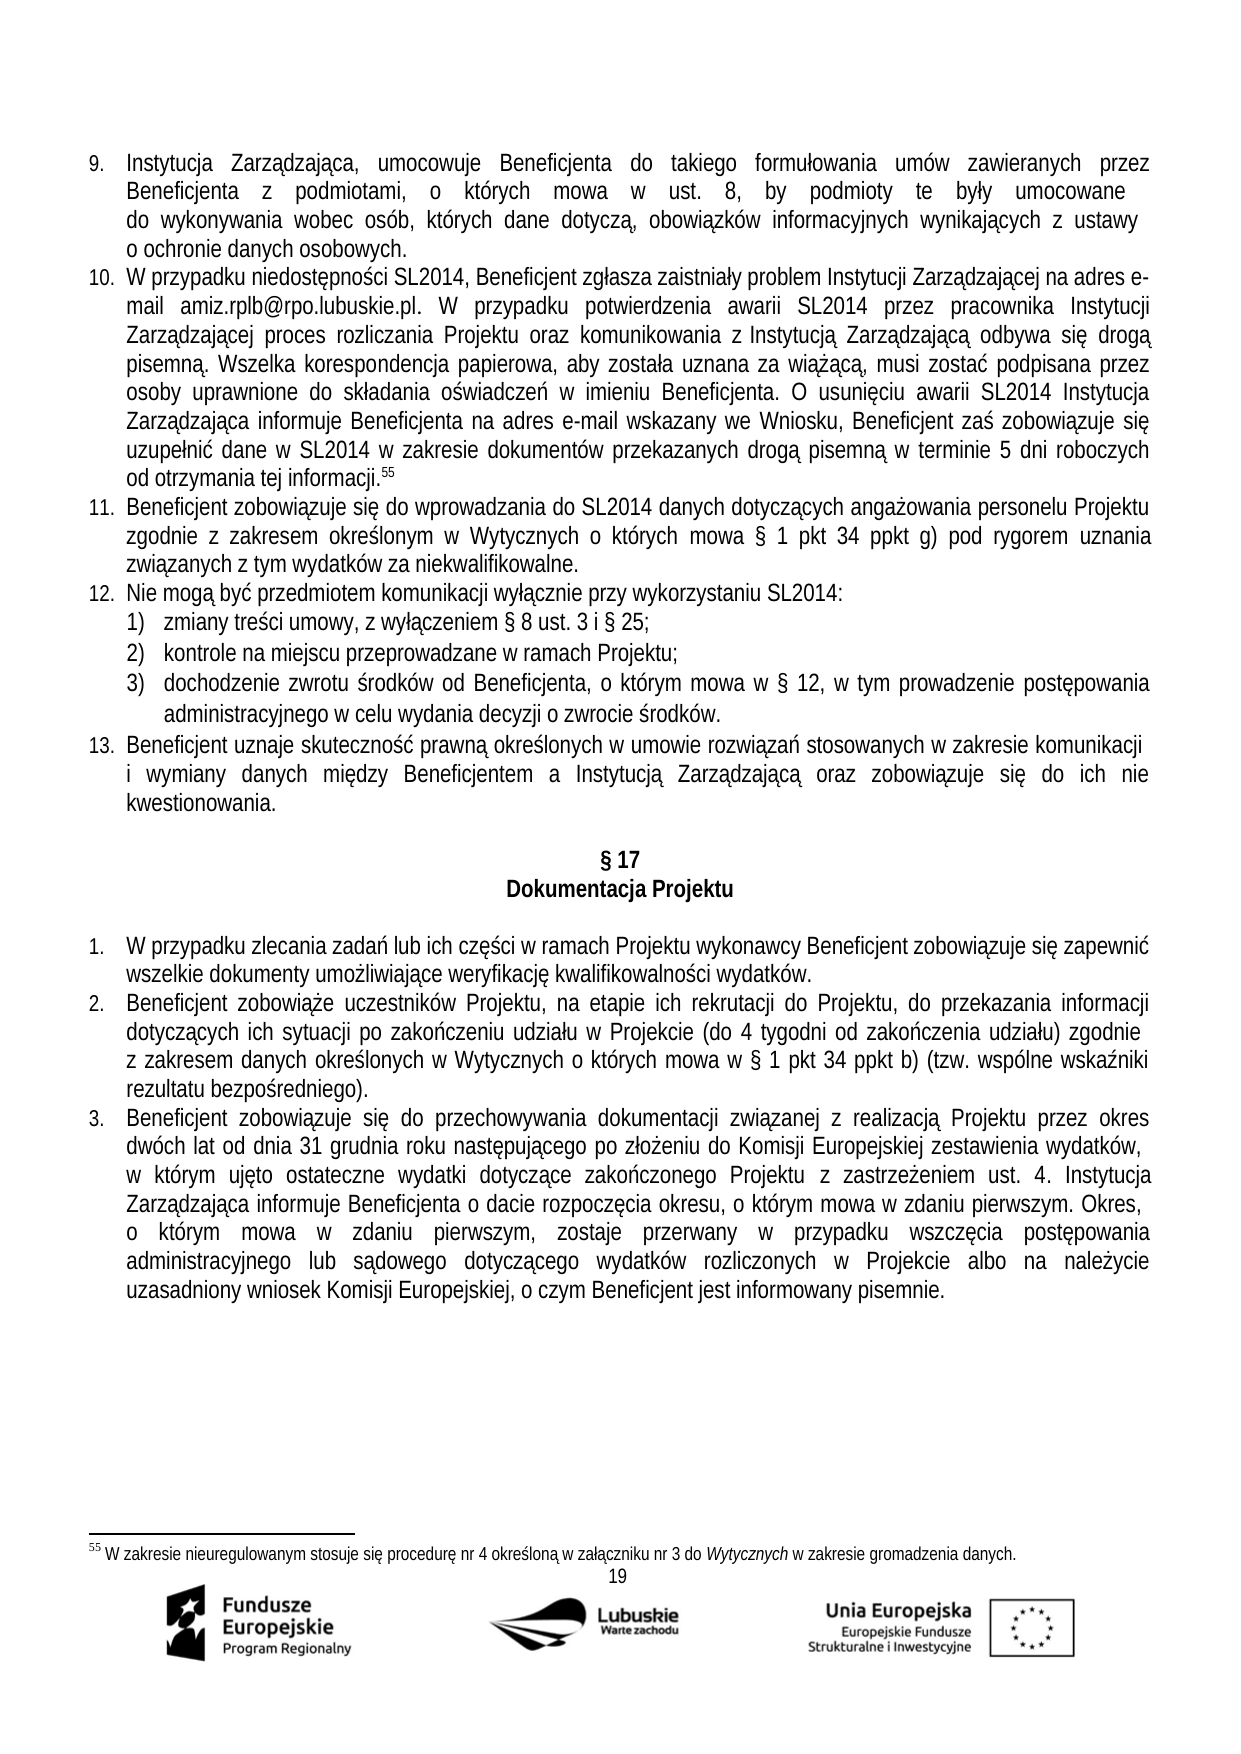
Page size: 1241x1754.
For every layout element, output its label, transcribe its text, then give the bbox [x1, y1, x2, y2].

list Instytucja Zarządzająca, umocowuje Beneficjenta do takiego formułowania umów zawieranych przez Beneficjenta z podmiotami, o których mowa w ust. 8, by podmioty te były umocowane do wykonywania wobec osób, których dane dotyczą, obowiązków informacyjnych wynikających z ustawy o ochronie danych osobowych. [89, 148, 1152, 262]
list kontrole na miejscu przeprowadzane w ramach Projektu; [126, 637, 1152, 666]
list zmiany treści umowy, z wyłączeniem § 8 ust. 3 i § 25; [126, 607, 1152, 635]
list Beneficjent zobowiązuje się do wprowadzania do SL2014 danych dotyczących angażowania personelu Projektu zgodnie z zakresem określonym w Wytycznych o których mowa § 1 pkt 34 ppkt g) pod rygorem uznania związanych z tym wydatków za niekwalifikowalne. [89, 492, 1152, 578]
list Beneficjent zobowiąże uczestników Projektu, na etapie ich rekrutacji do Projektu, do przekazania informacji dotyczących ich sytuacji po zakończeniu udziału w Projekcie (do 4 tygodni od zakończenia udziału) zgodnie z zakresem danych określonych w Wytycznych o których mowa w § 1 pkt 34 ppkt b) (tzw. wspólne wskaźniki rezultatu bezpośredniego). [89, 988, 1152, 1103]
text Dokumentacja Projektu [89, 873, 1152, 902]
list Beneficjent zobowiązuje się do przechowywania dokumentacji związanej z realizacją Projektu przez okres dwóch lat od dnia 31 grudnia roku następującego po złożeniu do Komisji Europejskiej zestawienia wydatków, w którym ujęto ostateczne wydatki dotyczące zakończonego Projektu z zastrzeżeniem ust. 4. Instytucja Zarządzająca informuje Beneficjenta o dacie rozpoczęcia okresu, o którym mowa w zdaniu pierwszym. Okres, o którym mowa w zdaniu pierwszym, zostaje przerwany w przypadku wszczęcia postępowania administracyjnego lub sądowego dotyczącego wydatków rozliczonych w Projekcie albo na należycie uzasadniony wniosek Komisji Europejskiej, o czym Beneficjent jest informowany pisemnie. [89, 1103, 1152, 1303]
list Beneficjent uznaje skuteczność prawną określonych w umowie rozwiązań stosowanych w zakresie komunikacji i wymiany danych między Beneficjentem a Instytucją Zarządzającą oraz zobowiązuje się do ich nie kwestionowania. [89, 730, 1152, 816]
list Nie mogą być przedmiotem komunikacji wyłącznie przy wykorzystaniu SL2014: [89, 578, 1152, 607]
picture [147, 1564, 1093, 1681]
list W przypadku niedostępności SL2014, Beneficjent zgłasza zaistniały problem Instytucji Zarządzającej na adres e-mail amiz.rplb@rpo.lubuskie.pl. W przypadku potwierdzenia awarii SL2014 przez pracownika Instytucji Zarządzającej proces rozliczania Projektu oraz komunikowania z Instytucją Zarządzającą odbywa się drogą pisemną. Wszelka korespondencja papierowa, aby została uznana za wiążącą, musi zostać podpisana przez osoby uprawnione do składania oświadczeń w imieniu Beneficjenta. O usunięciu awarii SL2014 Instytucja Zarządzająca informuje Beneficjenta na adres e-mail wskazany we Wniosku, Beneficjent zaś zobowiązuje się uzupełnić dane w SL2014 w zakresie dokumentów przekazanych drogą pisemną w terminie 5 dni roboczych od otrzymania tej informacji. [89, 262, 1152, 492]
list dochodzenie zwrotu środków od Beneficjenta, o którym mowa w § 12, w tym prowadzenie postępowania administracyjnego w celu wydania decyzji o zwrocie środków. [126, 668, 1152, 728]
text § 17 [89, 845, 1152, 873]
list W przypadku zlecania zadań lub ich części w ramach Projektu wykonawcy Beneficjent zobowiązuje się zapewnić wszelkie dokumenty umożliwiające weryfikację kwalifikowalności wydatków. [89, 931, 1152, 988]
